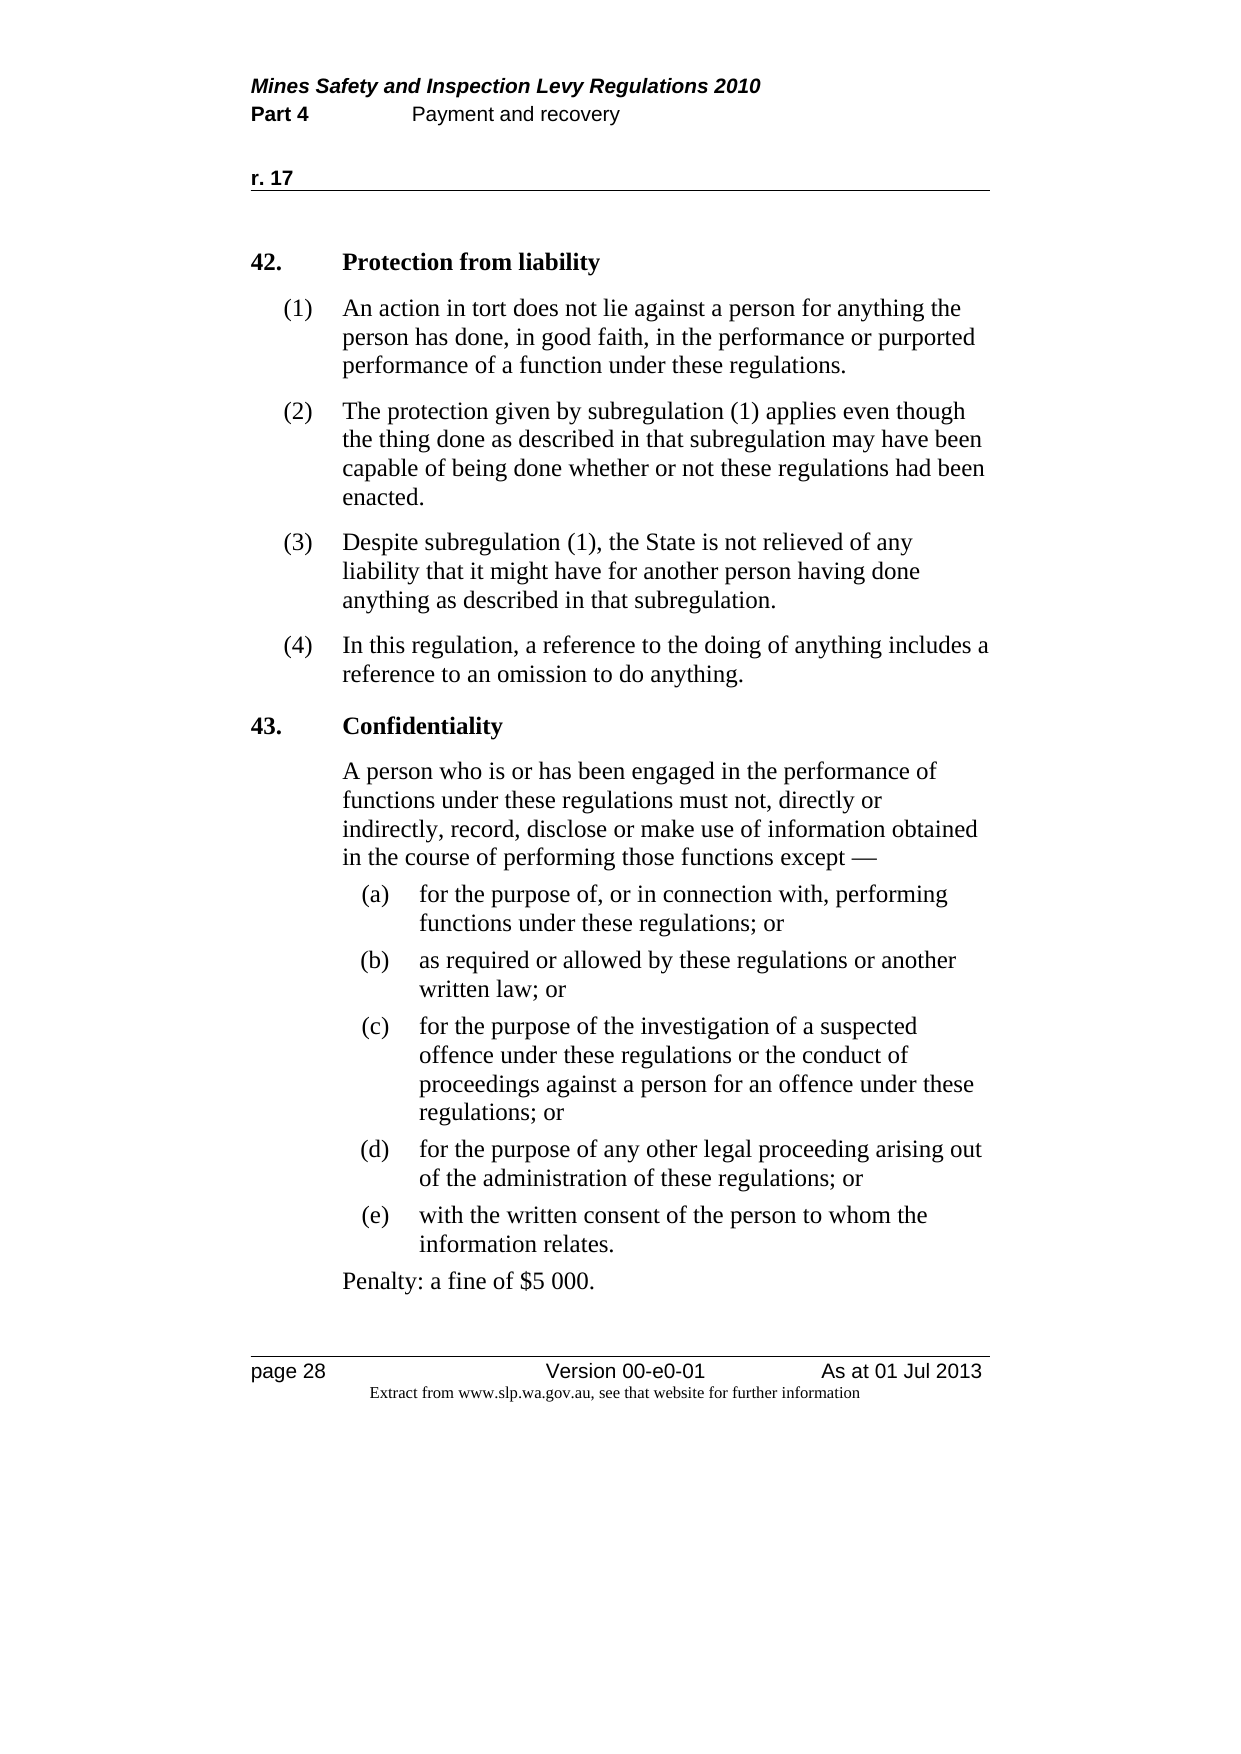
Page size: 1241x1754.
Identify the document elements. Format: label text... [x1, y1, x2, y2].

text (4) In this regulation, a reference to the doing of anything includes a reference to an omission to do anything. [251, 630, 990, 688]
text A person who is or has been engaged in the performance of functions under these regulations must not, directly or indirectly, record, disclose or make use of information obtained in the course of performing those functions except — [251, 756, 990, 871]
text (a) for the purpose of, or in connection with, performing functions under these regulations; or [251, 879, 990, 937]
text (1) An action in tort does not lie against a person for anything the person has done, in good faith, in the performance or purported performance of a function under these regulations. [251, 293, 990, 379]
text (2) The protection given by subregulation (1) applies even though the thing done as described in that subregulation may have been capable of being done whether or not these regulations had been enacted. [251, 396, 990, 511]
text Penalty: a fine of $5 000. [251, 1266, 990, 1295]
text (c) for the purpose of the investigation of a suspected offence under these regulations or the conduct of proceedings against a person for an offence under these regulations; or [251, 1011, 990, 1126]
text (d) for the purpose of any other legal proceeding arising out of the administration of these regulations; or [251, 1134, 990, 1192]
text (3) Despite subregulation (1), the State is not relieved of any liability that it might have for another person having done anything as described in that subregulation. [251, 527, 990, 614]
text (b) as required or allowed by these regulations or another written law; or [251, 945, 990, 1003]
text (e) with the written consent of the person to whom the information relates. [251, 1200, 990, 1258]
subtitle 43. Confidentiality [251, 711, 990, 739]
subtitle 42. Protection from liability [251, 247, 990, 276]
